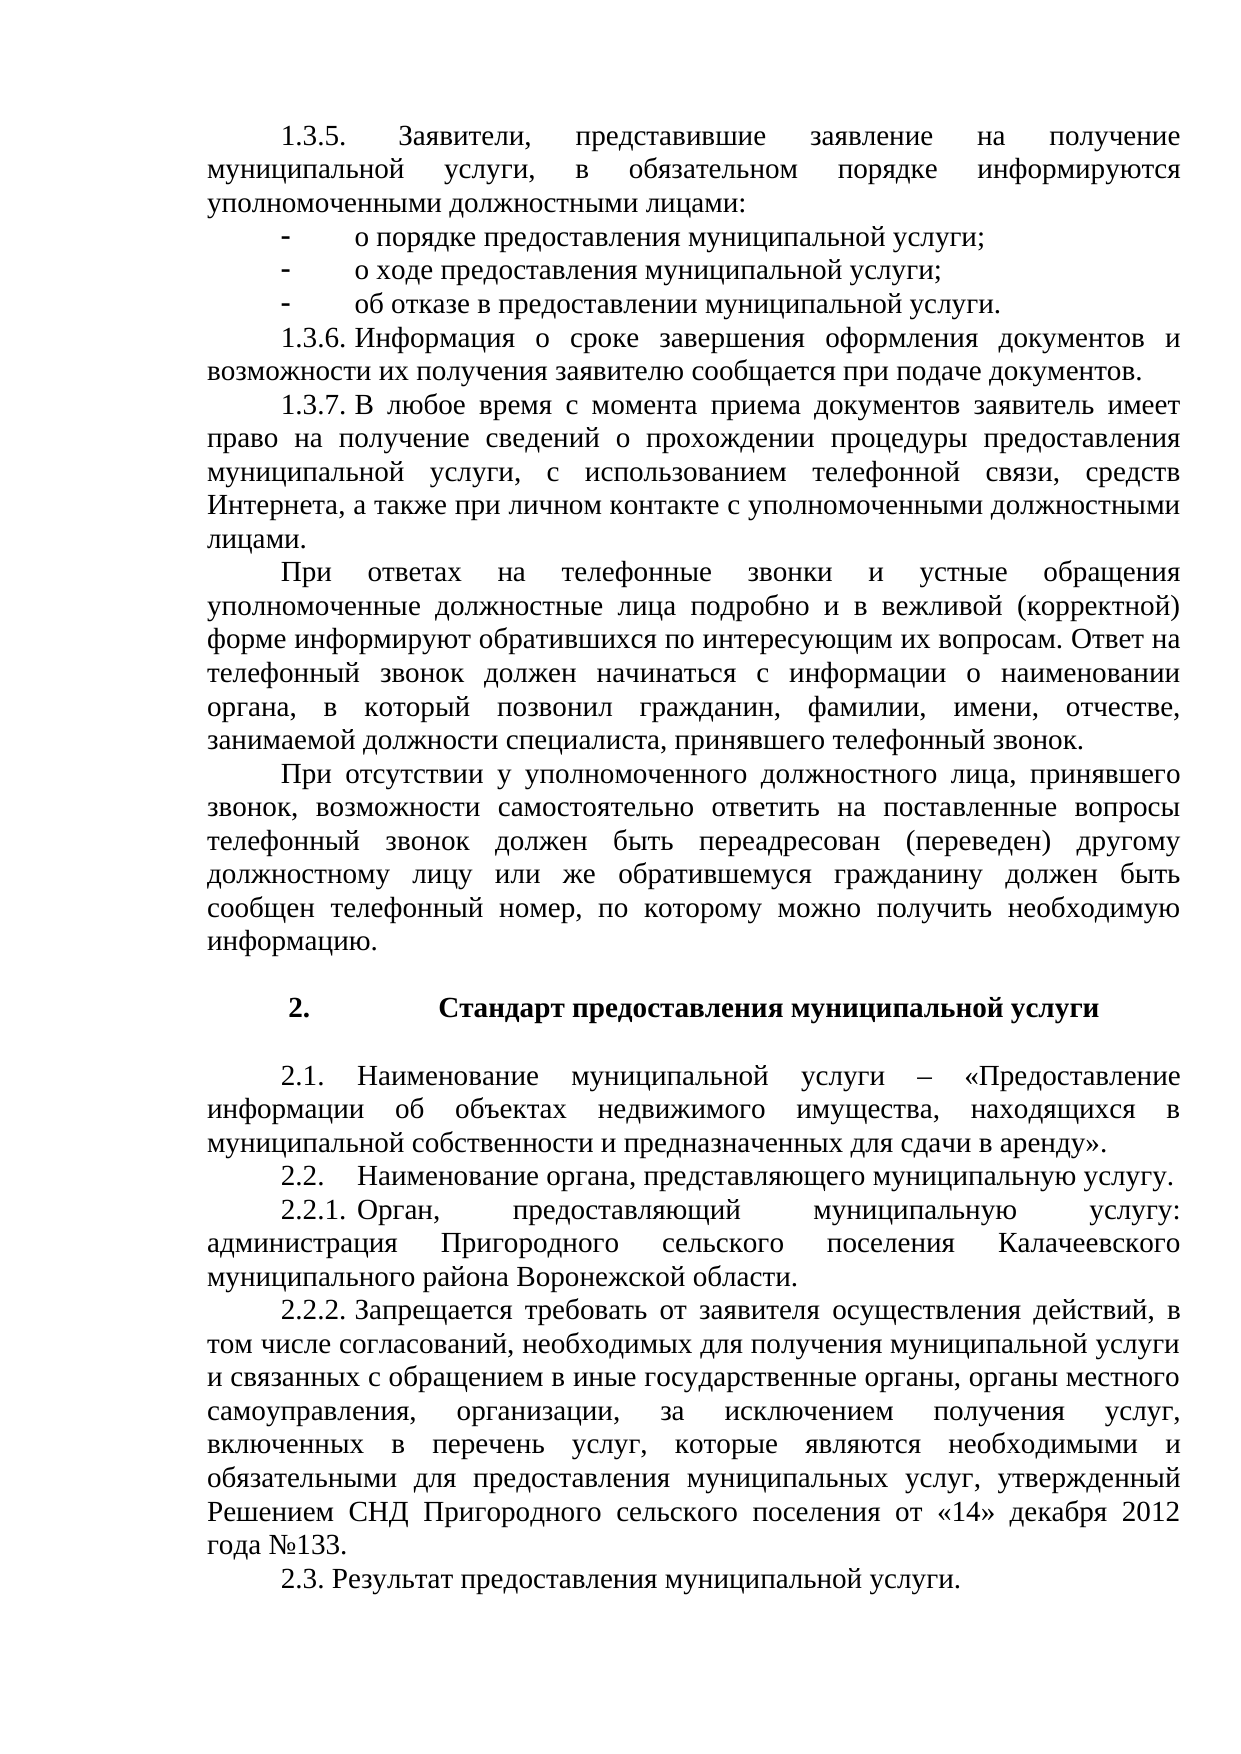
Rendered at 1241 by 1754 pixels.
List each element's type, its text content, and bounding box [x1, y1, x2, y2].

list Наименование органа, представляющего муниципальную услугу. [207, 1158, 1181, 1192]
list Орган, предоставляющий муниципальную услугу: администрация Пригородного сельского поселения Калачеевского муниципального района Воронежской области. [207, 1192, 1181, 1292]
list Наименование муниципальной услуги – «Предоставление информации об объектах недвижимого имущества, находящихся в муниципальной собственности и предназначенных для сдачи в аренду». [207, 1058, 1181, 1158]
list Заявители, представившие заявление на получение муниципальной услуги, в обязательном порядке информируются уполномоченными должностными лицами: [207, 118, 1181, 219]
list о порядке предоставления муниципальной услуги; [207, 219, 1181, 252]
text При ответах на телефонные звонки и устные обращения уполномоченные должностные лица подробно и в вежливой (корректной) форме информируют обратившихся по интересующим их вопросам. Ответ на телефонный звонок должен начинаться с информации о наименовании органа, в который позвонил гражданин, фамилии, имени, отчестве, занимаемой должности специалиста, принявшего телефонный звонок. [207, 554, 1181, 756]
text При отсутствии у уполномоченного должностного лица, принявшего звонок, возможности самостоятельно ответить на поставленные вопросы телефонный звонок должен быть переадресован (переведен) другому должностному лицу или же обратившемуся гражданину должен быть сообщен телефонный номер, по которому можно получить необходимую информацию. [207, 756, 1181, 957]
list о ходе предоставления муниципальной услуги; [207, 252, 1181, 286]
text 2.3. Результат предоставления муниципальной услуги. [207, 1561, 1181, 1594]
list Запрещается требовать от заявителя осуществления действий, в том числе согласований, необходимых для получения муниципальной услуги и связанных с обращением в иные государственные органы, органы местного самоуправления, организации, за исключением получения услуг, включенных в перечень услуг, которые являются необходимыми и обязательными для предоставления муниципальных услуг, утвержденный Решением СНД Пригородного сельского поселения от «14» декабря 2012 года №133. [207, 1292, 1181, 1561]
list В любое время с момента приема документов заявитель имеет право на получение сведений о прохождении процедуры предоставления муниципальной услуги, с использованием телефонной связи, средств Интернета, а также при личном контакте с уполномоченными должностными лицами. [207, 387, 1181, 554]
list Информация о сроке завершения оформления документов и возможности их получения заявителю сообщается при подаче документов. [207, 320, 1181, 387]
list Стандарт предоставления муниципальной услуги [207, 991, 1181, 1024]
list об отказе в предоставлении муниципальной услуги. [207, 286, 1181, 320]
